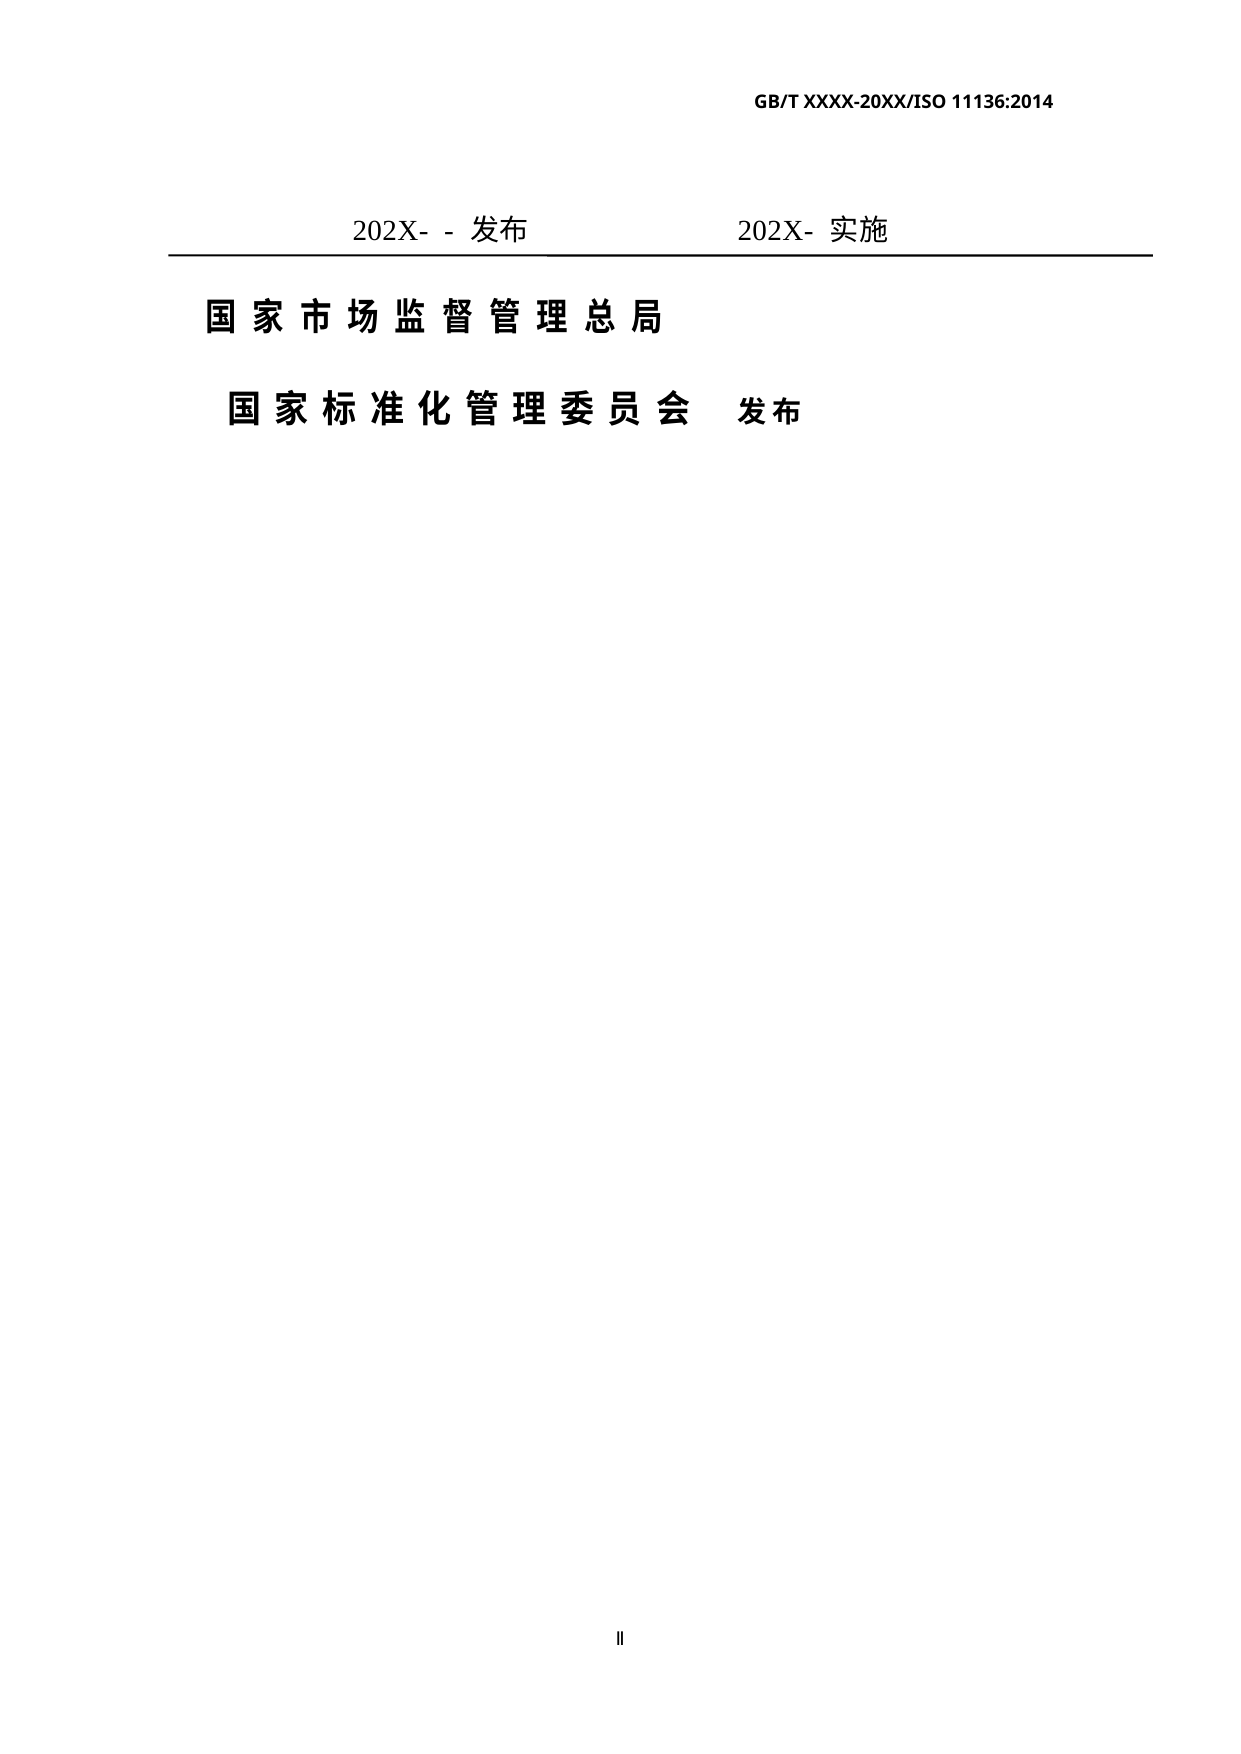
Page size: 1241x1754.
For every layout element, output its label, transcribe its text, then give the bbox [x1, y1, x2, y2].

text 国家市场监督管理总局 [187, 281, 1053, 346]
text 202X- - 发布 202X- 实施 [187, 195, 1053, 254]
text 国 家 标 准 化 管 理 委 员 会 发布 [187, 373, 1053, 438]
